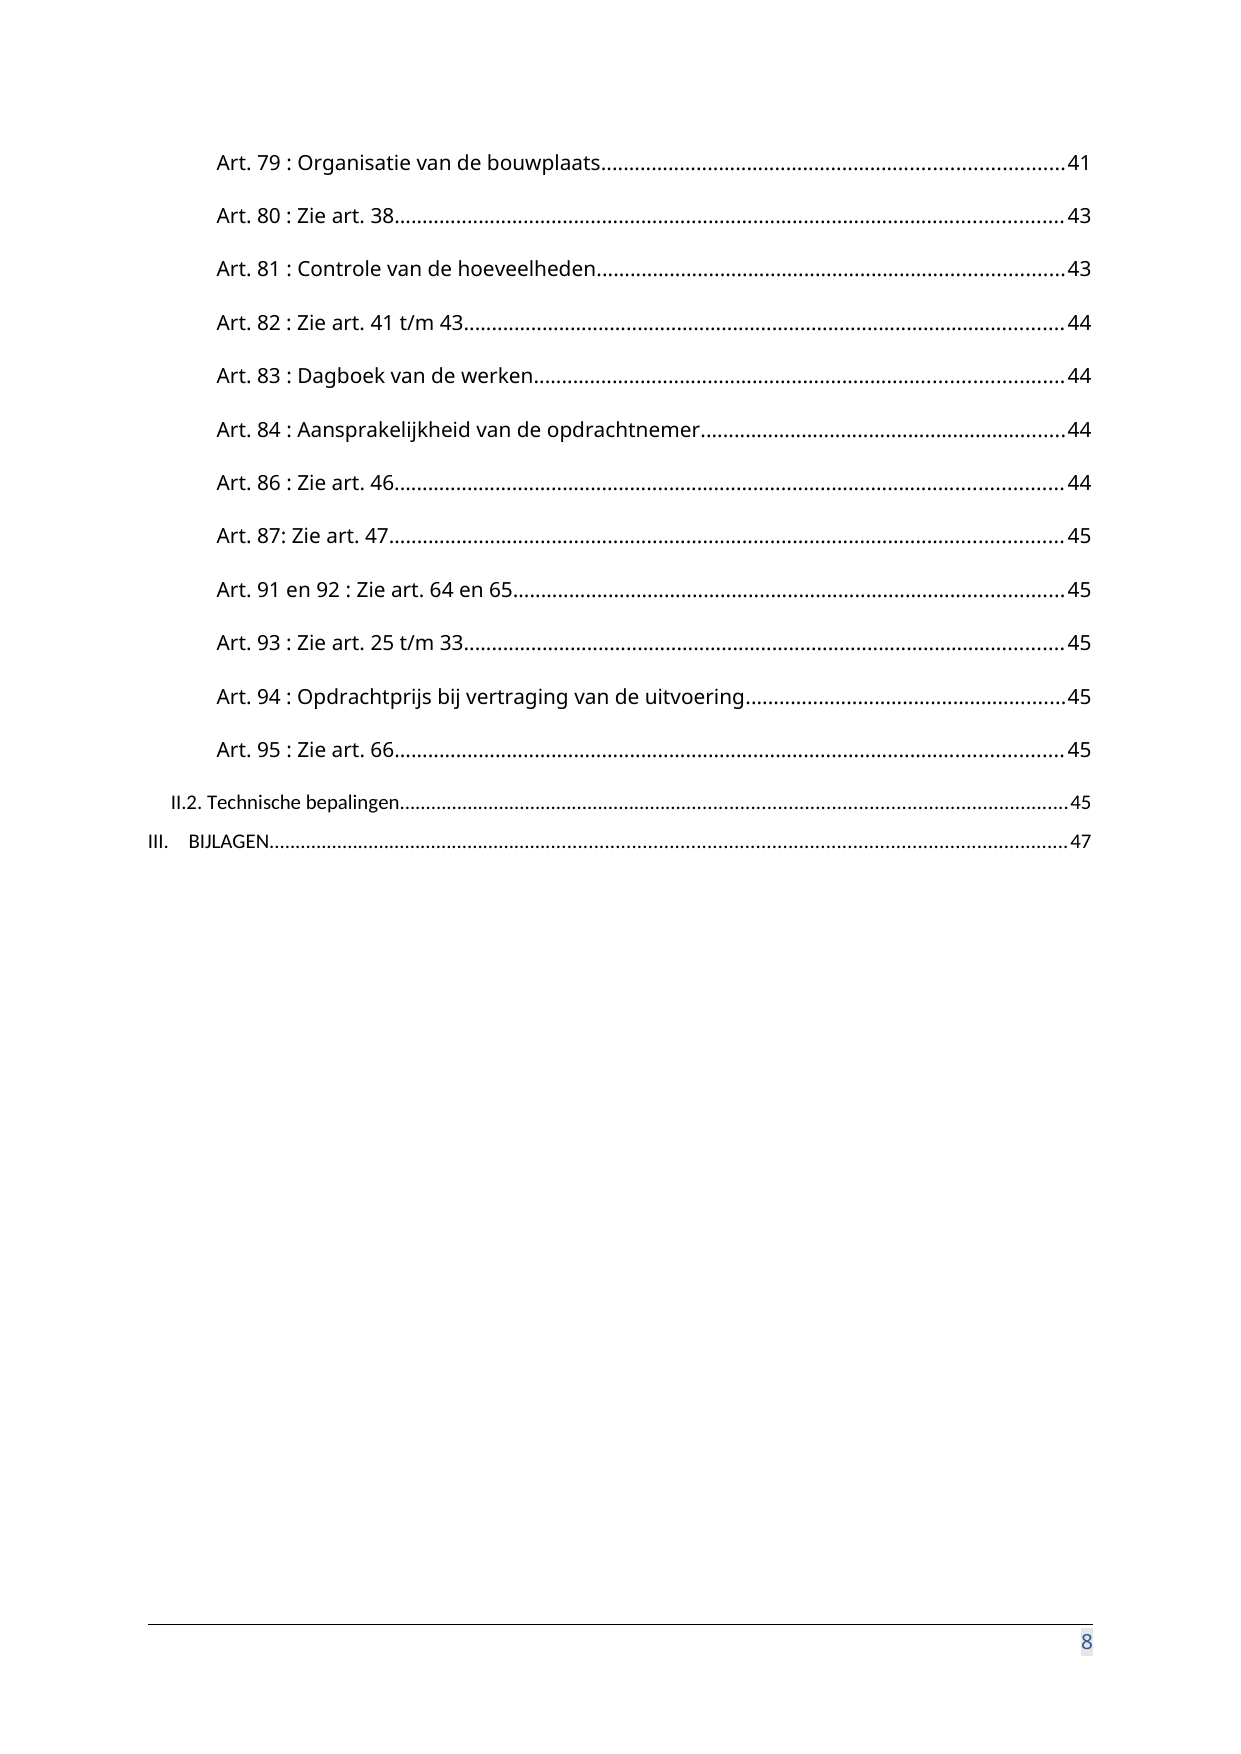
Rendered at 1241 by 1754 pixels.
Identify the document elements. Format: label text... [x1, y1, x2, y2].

text II.2. Technische bepalingen 45 [171, 789, 1093, 814]
text Art. 94 : Opdrachtprijs bij vertraging van de uitvoering 45 [216, 682, 1093, 710]
text Art. 80 : Zie art. 38. 43 [216, 201, 1093, 229]
text Art. 91 en 92 : Zie art. 64 en 65. 45 [216, 575, 1093, 603]
text Art. 81 : Controle van de hoeveelheden 43 [216, 254, 1093, 283]
text Art. 87: Zie art. 47. 45 [216, 522, 1093, 550]
text Art. 83 : Dagboek van de werken 44 [216, 361, 1093, 390]
text Art. 82 : Zie art. 41 t/m 43. 44 [216, 308, 1093, 336]
text Art. 95 : Zie art. 66. 45 [216, 735, 1093, 764]
text Art. 93 : Zie art. 25 t/m 33. 45 [216, 628, 1093, 657]
text III. BIJLAGEN 47 [148, 828, 1093, 854]
text Art. 86 : Zie art. 46 44 [216, 468, 1093, 497]
text Art. 84 : Aansprakelijkheid van de opdrachtnemer 44 [216, 415, 1093, 443]
text Art. 79 : Organisatie van de bouwplaats 41 [216, 148, 1093, 176]
